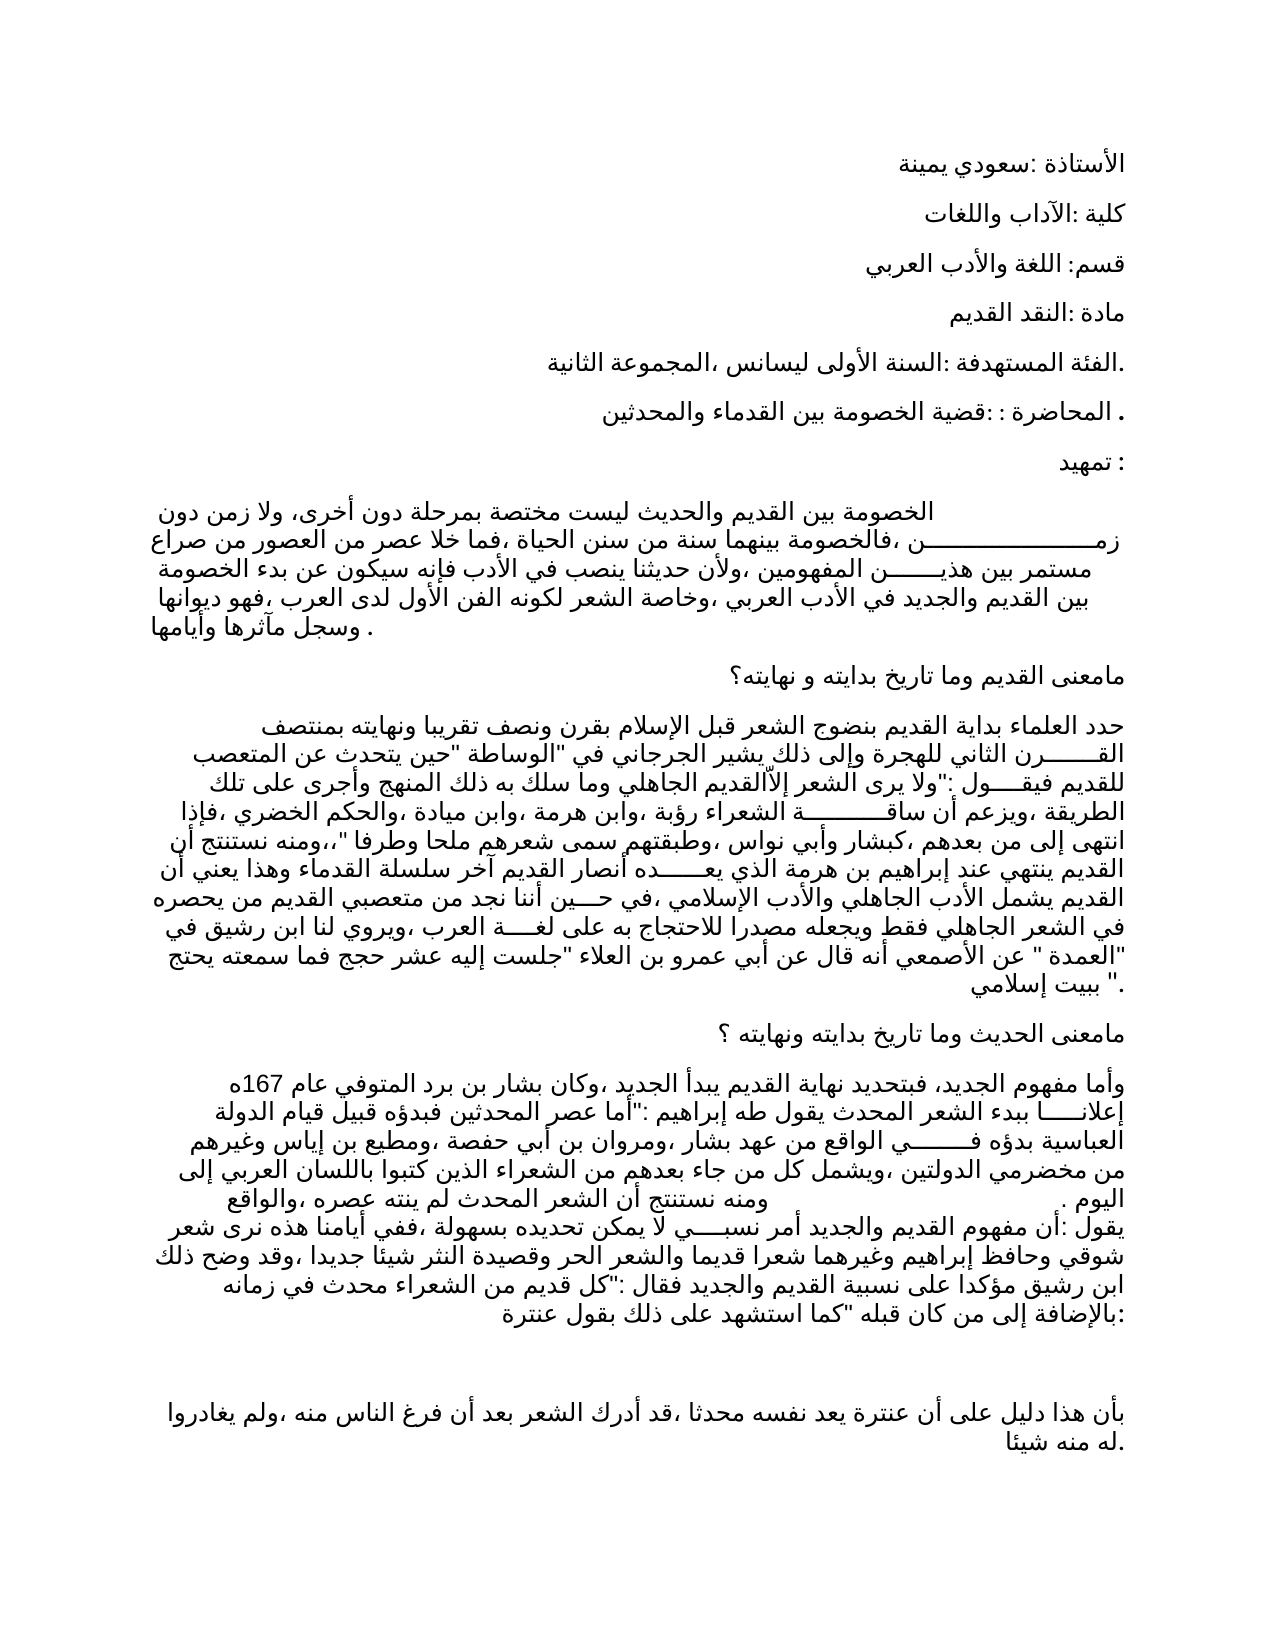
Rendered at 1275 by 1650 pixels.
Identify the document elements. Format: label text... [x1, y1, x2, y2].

text مادة :النقد القديم [150, 299, 1125, 327]
text المحاضرة : :قضية الخصومة بين القدماء والمحدثين . [150, 398, 1125, 427]
text قسم: اللغة والأدب العربي [150, 249, 1125, 278]
text كلية :الآداب واللغات [150, 199, 1125, 228]
text الأستاذة :سعودي يمينة [150, 150, 1125, 179]
text حدد العلماء بداية القديم بنضوج الشعر قبل الإسلام بقرن ونصف تقريبا ونهايته بمنتصف القـــــــرن الثاني للهجرة وإلى ذلك يشير الجرجاني في "الوساطة "حين يتحدث عن المتعصب للقديم فيقــــول :"ولا يرى الشعر إلاّالقديم الجاهلي وما سلك به ذلك المنهج وأجرى على تلك الطريقة ،ويزعم أن ساقـــــــــــة الشعراء رؤبة ،وابن هرمة ،وابن ميادة ،والحكم الخضري ،فإذا انتهى إلى من بعدهم ،كبشار وأبي نواس ،وطبقتهم سمى شعرهم ملحا وطرفا "،،ومنه نستنتج أن القديم ينتهي عند إبراهيم بن هرمة الذي يعــــــده أنصار القديم آخر سلسلة القدماء وهذا يعني أن القديم يشمل الأدب الجاهلي والأدب الإسلامي ،في حـــين أننا نجد من متعصبي القديم من يحصره في الشعر الجاهلي فقط ويجعله مصدرا للاحتجاج به على لغــــة العرب ،ويروي لنا ابن رشيق في "العمدة " عن الأصمعي أنه قال عن أبي عمرو بن العلاء "جلست إليه عشر حجج فما سمعته يحتج ببيت إسلامي ". [150, 711, 1125, 999]
text تمهيد : [150, 447, 1125, 476]
text مامعنى القديم وما تاريخ بدايته و نهايته؟ [150, 662, 1125, 690]
text الخصومة بين القديم والحديث ليست مختصة بمرحلة دون أخرى، ولا زمن دون زمـــــــــــــــــــــــن ،فالخصومة بينهما سنة من سنن الحياة ،فما خلا عصر من العصور من صراع مستمر بين هذيـــــــن المفهومين ،ولأن حديثنا ينصب في الأدب فإنه سيكون عن بدء الخصومة بين القديم والجديد في الأدب العربي ،وخاصة الشعر لكونه الفن الأول لدى العرب ،فهو ديوانها وسجل مآثرها وأيامها . [150, 497, 1125, 641]
text مامعنى الحديث وما تاريخ بدايته ونهايته ؟ [150, 1019, 1125, 1048]
text الفئة المستهدفة :السنة الأولى ليسانس ،المجموعة الثانية. [150, 348, 1125, 377]
text بأن هذا دليل على أن عنترة يعد نفسه محدثا ،قد أدرك الشعر بعد أن فرغ الناس منه ،ولم يغادروا له منه شيئا. [150, 1398, 1125, 1456]
text وأما مفهوم الجديد، فبتحديد نهاية القديم يبدأ الجديد ،وكان بشار بن برد المتوفي عام 167ه إعلانـــــا ببدء الشعر المحدث يقول طه إبراهيم :"أما عصر المحدثين فبدؤه قبيل قيام الدولة العباسية بدؤه فــــــــي الواقع من عهد بشار ،ومروان بن أبي حفصة ،ومطيع بن إياس وغيرهم من مخضرمي الدولتين ،ويشمل كل من جاء بعدهم من الشعراء الذين كتبوا باللسان العربي إلى اليوم . ومنه نستنتج أن الشعر المحدث لم ينته عصره ،والواقع يقول :أن مفهوم القديم والجديد أمر نسبــــي لا يمكن تحديده بسهولة ،ففي أيامنا هذه نرى شعر شوقي وحافظ إبراهيم وغيرهما شعرا قديما والشعر الحر وقصيدة النثر شيئا جديدا ،وقد وضح ذلك ابن رشيق مؤكدا على نسبية القديم والجديد فقال :"كل قديم من الشعراء محدث في زمانه بالإضافة إلى من كان قبله "كما استشهد على ذلك بقول عنترة: [150, 1069, 1125, 1328]
